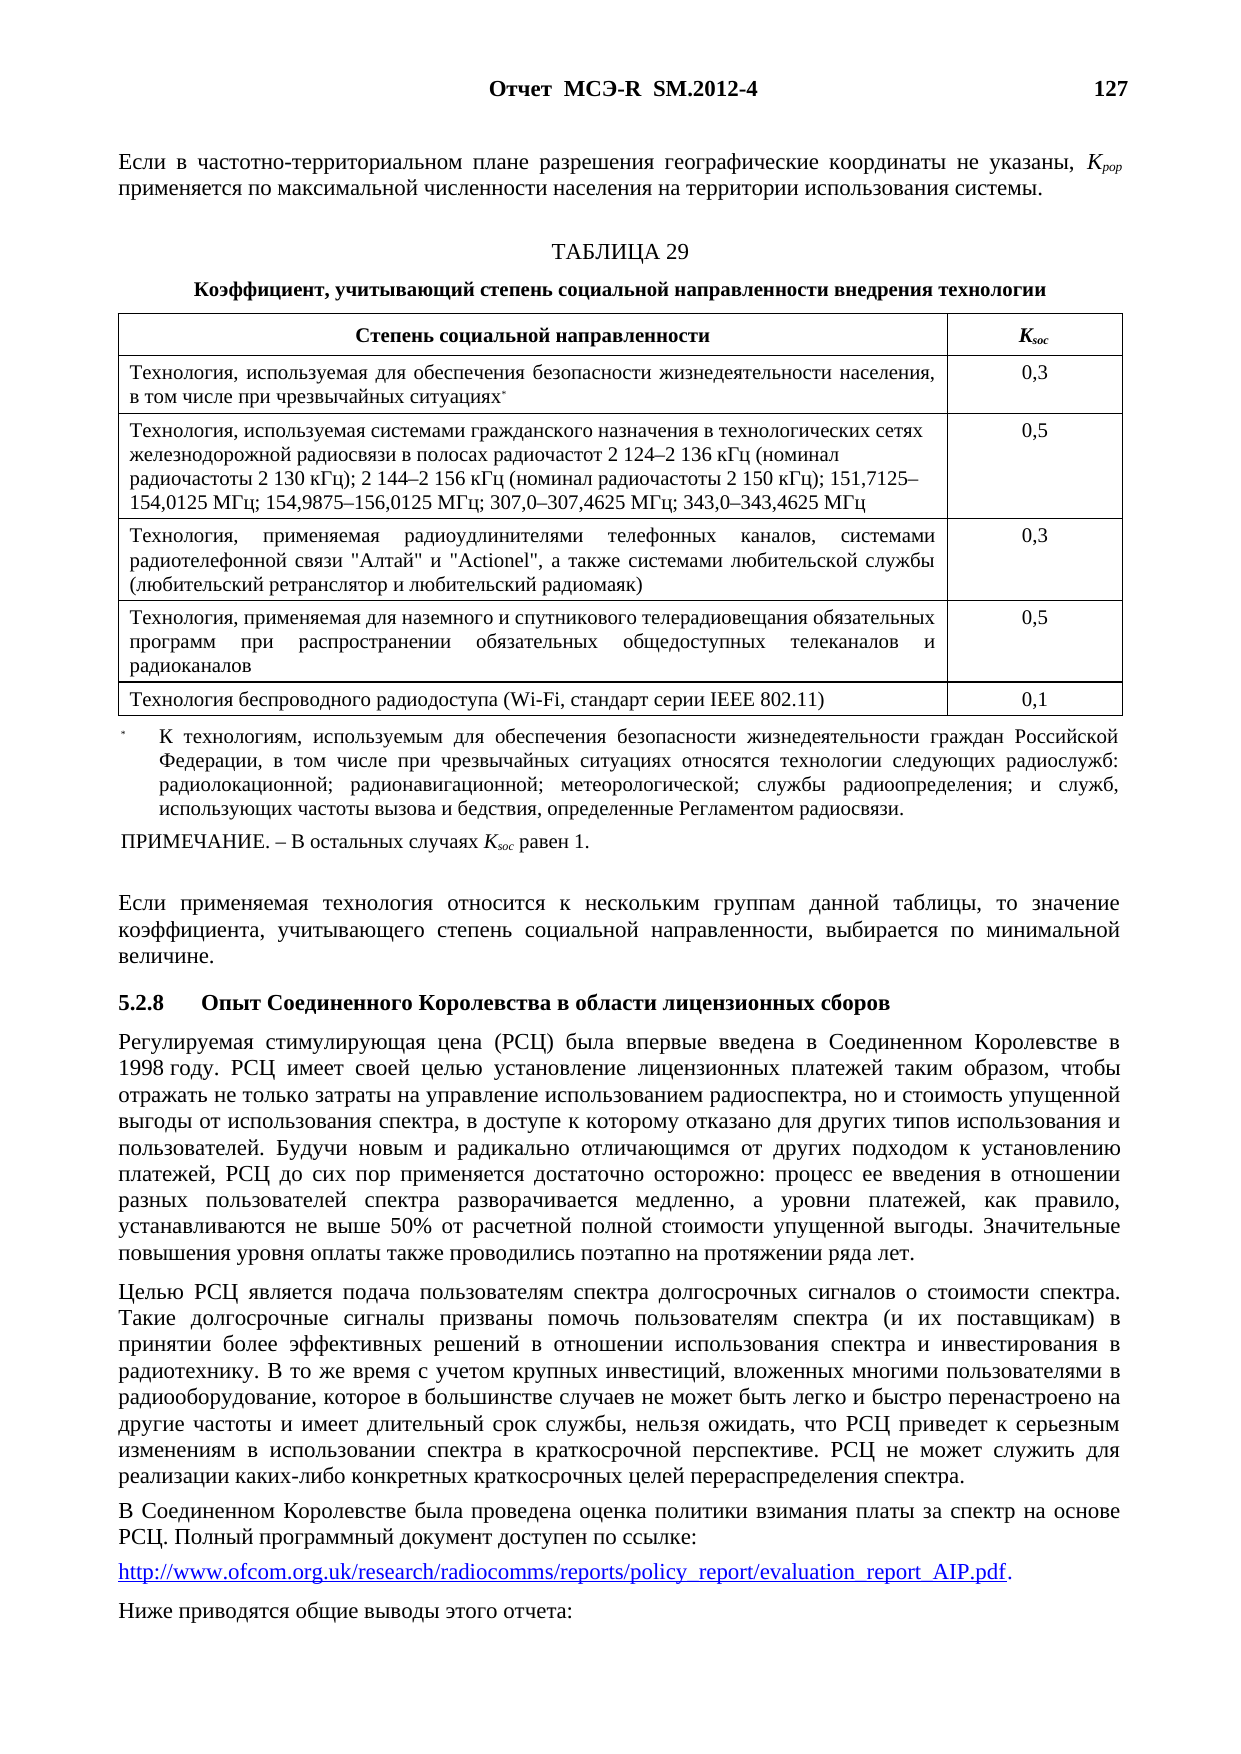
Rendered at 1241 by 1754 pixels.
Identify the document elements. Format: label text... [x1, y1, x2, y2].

subtitle 5.2.8 Опыт Соединенного Королевства в области лицензионных сборов [118, 989, 1122, 1016]
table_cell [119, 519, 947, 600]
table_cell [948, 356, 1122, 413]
text Целью РСЦ является подача пользователям спектра долгосрочных сигналов о стоимости спектра. Такие долгосрочные сигналы призваны помочь пользователям спектра (и их поставщикам) в принятии более эффективных решений в отношении использования спектра и инвестирования в радиотехнику. В то же время с учетом крупных инвестиций, вложенных многими пользователями в радиооборудование, которое в большинстве случаев не может быть легко и быстро перенастроено на другие частоты и имеет длительный срок службы, нельзя ожидать, что РСЦ приведет к серьезным изменениям в использовании спектра в краткосрочной перспективе. РСЦ не может служить для реализации каких-либо конкретных краткосрочных целей перераспределения спектра. [118, 1278, 1122, 1489]
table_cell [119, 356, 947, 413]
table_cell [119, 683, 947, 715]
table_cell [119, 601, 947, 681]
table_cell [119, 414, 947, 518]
text http://www.ofcom.org.uk/research/radiocomms/reports/policy_report/evaluation_report_AIP.pdf. [118, 1558, 1122, 1584]
title Коэффициент, учитывающий степень социальной направленности внедрения технологии [118, 277, 1122, 301]
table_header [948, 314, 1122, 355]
text Если применяемая технология относится к нескольким группам данной таблицы, то значение коэффициента, учитывающего степень социальной направленности, выбирается по минимальной величине. [118, 889, 1122, 968]
text Если в частотно-территориальном плане разрешения географические координаты не указаны, Kpop применяется по максимальной численности населения на территории использования системы. [118, 148, 1122, 200]
text Ниже приводятся общие выводы этого отчета: [118, 1597, 1122, 1623]
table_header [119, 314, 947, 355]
text ТАБЛИЦА 29 [118, 238, 1122, 264]
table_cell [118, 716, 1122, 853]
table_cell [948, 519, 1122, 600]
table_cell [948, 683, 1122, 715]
text Регулируемая стимулирующая цена (РСЦ) была впервые введена в Соединенном Королевстве в 1998 году. РСЦ имеет своей целью установление лицензионных платежей таким образом, чтобы отражать не только затраты на управление использованием радиоспектра, но и стоимость упущенной выгоды от использования спектра, в доступе к которому отказано для других типов использования и пользователей. Будучи новым и радикально отличающимся от других подходом к установлению платежей, РСЦ до сих пор применяется достаточно осторожно: процесс ее введения в отношении разных пользователей спектра разворачивается медленно, а уровни платежей, как правило, устанавливаются не выше 50% от расчетной полной стоимости упущенной выгоды. Значительные повышения уровня оплаты также проводились поэтапно на протяжении ряда лет. [118, 1028, 1122, 1265]
text В Соединенном Королевстве была проведена оценка политики взимания платы за спектр на основе РСЦ. Полный программный документ доступен по ссылке: [118, 1497, 1122, 1550]
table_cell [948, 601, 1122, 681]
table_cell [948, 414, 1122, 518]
